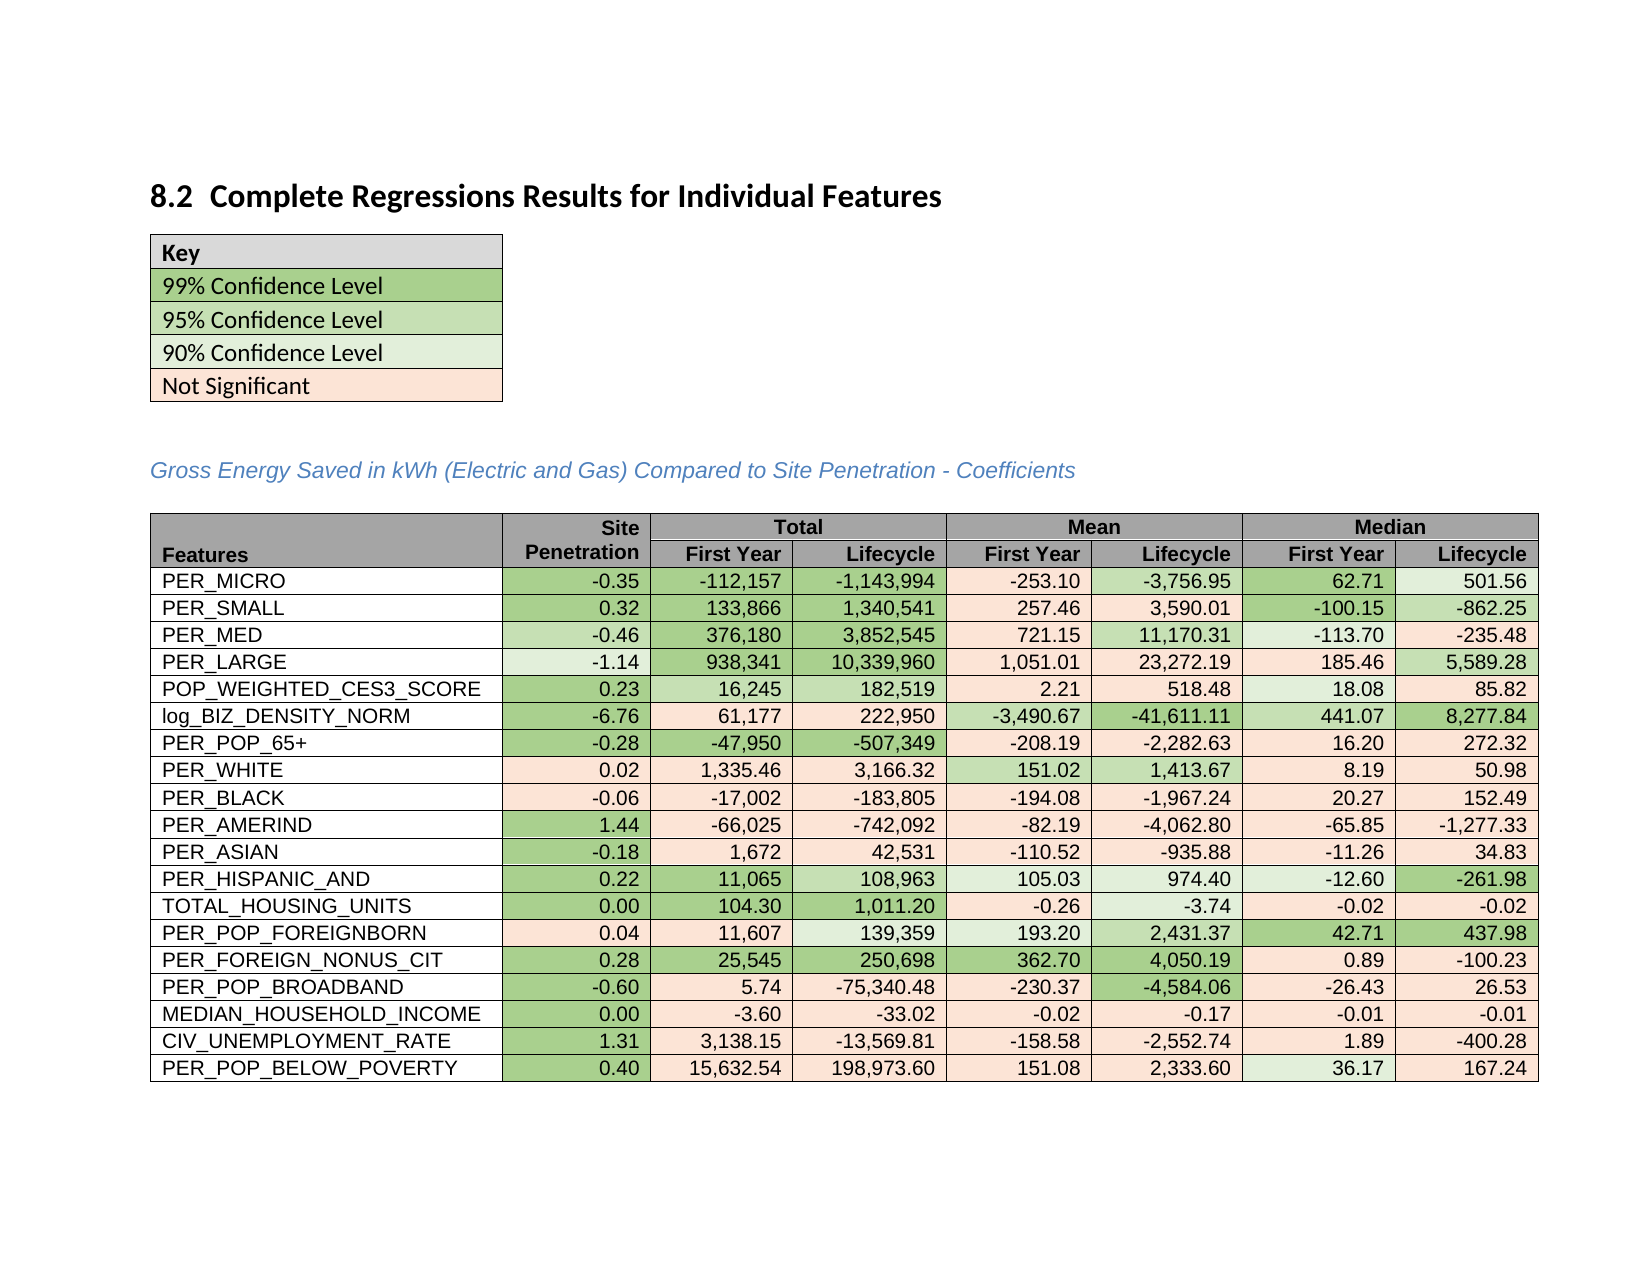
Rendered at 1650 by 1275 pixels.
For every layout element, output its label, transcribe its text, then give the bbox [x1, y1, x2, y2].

table_cell -208.19 [947, 730, 1091, 756]
table_cell PER_ASIAN [151, 839, 502, 864]
table_header Total [651, 514, 946, 539]
table_cell -11.26 [1243, 839, 1395, 864]
table_cell 139,359 [793, 920, 946, 946]
table_header Mean [947, 514, 1242, 539]
table_cell 34.83 [1396, 839, 1538, 864]
table_cell Lifecycle [1092, 541, 1242, 567]
table_cell 198,973.60 [793, 1055, 946, 1081]
table_cell 8.19 [1243, 757, 1395, 783]
table_cell Lifecycle [793, 541, 946, 567]
table_cell 90% Confidence Level [151, 335, 502, 368]
table_cell -0.02 [947, 1001, 1091, 1027]
table_cell First Year [947, 541, 1091, 567]
table_cell 104.30 [651, 893, 792, 919]
table_cell -33.02 [793, 1001, 946, 1027]
table_cell -2,282.63 [1092, 730, 1242, 756]
table_cell 0.04 [503, 920, 650, 946]
table_cell 3,166.32 [793, 757, 946, 783]
table_cell 1,051.01 [947, 649, 1091, 675]
table_cell 99% Confidence Level [151, 269, 502, 301]
table_cell 16,245 [651, 676, 792, 702]
table_cell 721.15 [947, 622, 1091, 648]
table_cell 85.82 [1396, 676, 1538, 702]
table_cell 257.46 [947, 595, 1091, 621]
table_cell 0.40 [503, 1055, 650, 1081]
table_cell -0.01 [1243, 1001, 1395, 1027]
table_cell 272.32 [1396, 730, 1538, 756]
table_cell 151.08 [947, 1055, 1091, 1081]
table_cell 376,180 [651, 622, 792, 648]
table_cell 3,852,545 [793, 622, 946, 648]
table_cell -1,967.24 [1092, 784, 1242, 810]
table_cell 151.02 [947, 757, 1091, 783]
table_cell 1,011.20 [793, 893, 946, 919]
table_cell 437.98 [1396, 920, 1538, 946]
table_cell 185.46 [1243, 649, 1395, 675]
table_header Key [151, 235, 502, 268]
table_cell 23,272.19 [1092, 649, 1242, 675]
table_cell PER_LARGE [151, 649, 502, 675]
table_cell 250,698 [793, 947, 946, 973]
table_cell 938,341 [651, 649, 792, 675]
table_cell 974.40 [1092, 866, 1242, 892]
table_cell First Year [1243, 541, 1395, 567]
table_cell PER_AMERIND [151, 811, 502, 837]
table_cell MEDIAN_HOUSEHOLD_INCOME [151, 1001, 502, 1027]
table_cell 0.22 [503, 866, 650, 892]
table_cell 36.17 [1243, 1055, 1395, 1081]
table_cell 0.32 [503, 595, 650, 621]
table_cell 50.98 [1396, 757, 1538, 783]
table_cell 108,963 [793, 866, 946, 892]
table_cell 362.70 [947, 947, 1091, 973]
table_cell 15,632.54 [651, 1055, 792, 1081]
table_cell 26.53 [1396, 974, 1538, 1000]
table_cell -0.02 [1243, 893, 1395, 919]
table_cell PER_SMALL [151, 595, 502, 621]
table_cell -13,569.81 [793, 1028, 946, 1054]
table_cell 2.21 [947, 676, 1091, 702]
table_cell 0.00 [503, 893, 650, 919]
table_header Median [1243, 514, 1538, 539]
table_header Site Penetration [503, 514, 650, 567]
table_cell -2,552.74 [1092, 1028, 1242, 1054]
table_cell -41,611.11 [1092, 703, 1242, 729]
table_cell -235.48 [1396, 622, 1538, 648]
table_cell -112,157 [651, 568, 792, 594]
table_cell 18.08 [1243, 676, 1395, 702]
table_cell POP_WEIGHTED_CES3_SCORE [151, 676, 502, 702]
table_cell -113.70 [1243, 622, 1395, 648]
table_cell 1,335.46 [651, 757, 792, 783]
table_cell 16.20 [1243, 730, 1395, 756]
table_cell -0.26 [947, 893, 1091, 919]
table_cell -3,756.95 [1092, 568, 1242, 594]
table_cell PER_FOREIGN_NONUS_CIT [151, 947, 502, 973]
table_cell PER_WHITE [151, 757, 502, 783]
table_cell 11,065 [651, 866, 792, 892]
table_cell 5,589.28 [1396, 649, 1538, 675]
table_cell 167.24 [1396, 1055, 1538, 1081]
table_cell 62.71 [1243, 568, 1395, 594]
table_cell -261.98 [1396, 866, 1538, 892]
table_cell -183,805 [793, 784, 946, 810]
table_cell PER_BLACK [151, 784, 502, 810]
table_cell 0.89 [1243, 947, 1395, 973]
table_cell 133,866 [651, 595, 792, 621]
table_cell -110.52 [947, 839, 1091, 864]
table_cell -3.74 [1092, 893, 1242, 919]
table_cell -253.10 [947, 568, 1091, 594]
table_cell -230.37 [947, 974, 1091, 1000]
table_cell 2,431.37 [1092, 920, 1242, 946]
table_cell -4,584.06 [1092, 974, 1242, 1000]
table_cell -26.43 [1243, 974, 1395, 1000]
table_cell 518.48 [1092, 676, 1242, 702]
table_cell log_BIZ_DENSITY_NORM [151, 703, 502, 729]
table_cell -6.76 [503, 703, 650, 729]
table_cell -0.18 [503, 839, 650, 864]
table_cell -75,340.48 [793, 974, 946, 1000]
table_cell -862.25 [1396, 595, 1538, 621]
table_cell First Year [651, 541, 792, 567]
table_cell 222,950 [793, 703, 946, 729]
table_cell 42.71 [1243, 920, 1395, 946]
table_cell 1,672 [651, 839, 792, 864]
table_cell -17,002 [651, 784, 792, 810]
table_cell 152.49 [1396, 784, 1538, 810]
table_cell 20.27 [1243, 784, 1395, 810]
table_cell 95% Confidence Level [151, 302, 502, 334]
table_cell 441.07 [1243, 703, 1395, 729]
table_cell 105.03 [947, 866, 1091, 892]
table_cell -0.28 [503, 730, 650, 756]
table_cell 3,590.01 [1092, 595, 1242, 621]
table_cell 8,277.84 [1396, 703, 1538, 729]
table_cell Lifecycle [1396, 541, 1538, 567]
table_cell PER_POP_65+ [151, 730, 502, 756]
table_cell PER_POP_BELOW_POVERTY [151, 1055, 502, 1081]
table_cell -0.46 [503, 622, 650, 648]
table_cell -0.01 [1396, 1001, 1538, 1027]
table_cell 1.44 [503, 811, 650, 837]
table_cell 2,333.60 [1092, 1055, 1242, 1081]
table_cell 0.00 [503, 1001, 650, 1027]
table_cell -0.17 [1092, 1001, 1242, 1027]
table_cell 1.89 [1243, 1028, 1395, 1054]
table_cell PER_MED [151, 622, 502, 648]
table_cell -4,062.80 [1092, 811, 1242, 837]
table_cell 25,545 [651, 947, 792, 973]
table_cell PER_HISPANIC_AND [151, 866, 502, 892]
table_cell -0.60 [503, 974, 650, 1000]
table_cell -935.88 [1092, 839, 1242, 864]
table_cell 0.28 [503, 947, 650, 973]
table_cell 1,340,541 [793, 595, 946, 621]
table_cell -400.28 [1396, 1028, 1538, 1054]
table_cell 1,413.67 [1092, 757, 1242, 783]
table_cell 11,170.31 [1092, 622, 1242, 648]
table_cell 501.56 [1396, 568, 1538, 594]
table_cell -1.14 [503, 649, 650, 675]
table_cell -0.06 [503, 784, 650, 810]
table_cell CIV_UNEMPLOYMENT_RATE [151, 1028, 502, 1054]
table_cell 5.74 [651, 974, 792, 1000]
table_cell -66,025 [651, 811, 792, 837]
table_cell TOTAL_HOUSING_UNITS [151, 893, 502, 919]
table_cell -100.23 [1396, 947, 1538, 973]
table_cell 0.02 [503, 757, 650, 783]
table_cell -0.35 [503, 568, 650, 594]
table_cell -3,490.67 [947, 703, 1091, 729]
table_cell -3.60 [651, 1001, 792, 1027]
table_cell PER_MICRO [151, 568, 502, 594]
text Gross Energy Saved in kWh (Electric and Gas) Compared to Site Penetration - Coefficients [150, 457, 1500, 483]
table_cell 42,531 [793, 839, 946, 864]
table_cell Not Significant [151, 369, 502, 401]
table_cell -82.19 [947, 811, 1091, 837]
table_cell 11,607 [651, 920, 792, 946]
table_cell PER_POP_BROADBAND [151, 974, 502, 1000]
table_cell -47,950 [651, 730, 792, 756]
table_cell -65.85 [1243, 811, 1395, 837]
table_cell 1.31 [503, 1028, 650, 1054]
table_cell 4,050.19 [1092, 947, 1242, 973]
table_cell -742,092 [793, 811, 946, 837]
table_cell -100.15 [1243, 595, 1395, 621]
table_cell 61,177 [651, 703, 792, 729]
table_cell -194.08 [947, 784, 1091, 810]
table_cell -12.60 [1243, 866, 1395, 892]
table_cell PER_POP_FOREIGNBORN [151, 920, 502, 946]
table_cell -507,349 [793, 730, 946, 756]
subtitle Complete Regressions Results for Individual Features [150, 175, 1500, 216]
table_cell 0.23 [503, 676, 650, 702]
table_cell -0.02 [1396, 893, 1538, 919]
table_header Features [151, 514, 502, 567]
table_cell -1,277.33 [1396, 811, 1538, 837]
table_cell -1,143,994 [793, 568, 946, 594]
table_cell 193.20 [947, 920, 1091, 946]
table_cell 3,138.15 [651, 1028, 792, 1054]
table_cell 10,339,960 [793, 649, 946, 675]
table_cell -158.58 [947, 1028, 1091, 1054]
table_cell 182,519 [793, 676, 946, 702]
